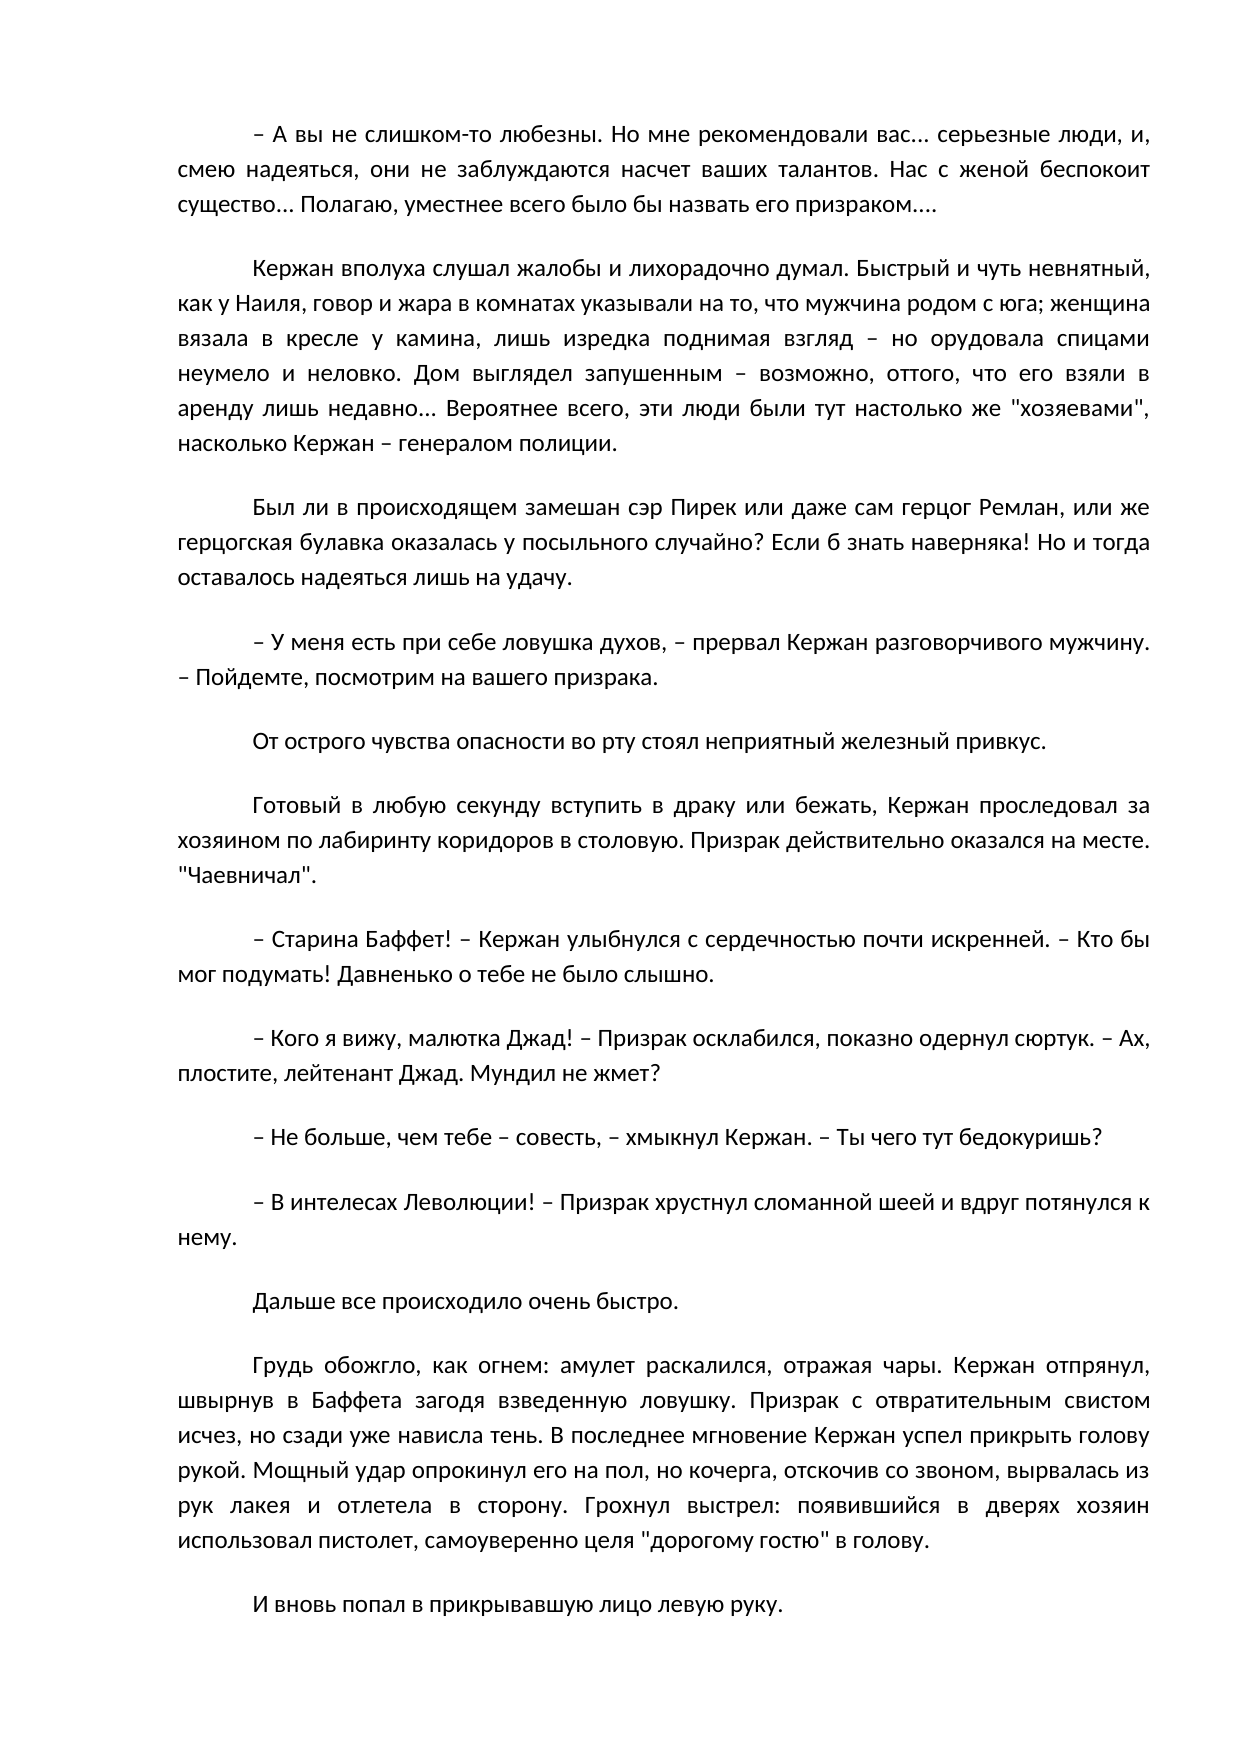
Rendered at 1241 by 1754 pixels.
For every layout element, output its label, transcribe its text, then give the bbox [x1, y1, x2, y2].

text Грудь обожгло, как огнем: амулет раскалился, отражая чары. Кержан отпрянул, швырнув в Баффета загодя взведенную ловушку. Призрак с отвратительным свистом исчез, но сзади уже нависла тень. В последнее мгновение Кержан успел прикрыть голову рукой. Мощный удар опрокинул его на пол, но кочерга, отскочив со звоном, вырвалась из рук лакея и отлетела в сторону. Грохнул выстрел: появившийся в дверях хозяин использовал пистолет, самоуверенно целя "дорогому гостю" в голову. [177, 1349, 1152, 1554]
text Кержан вполуха слушал жалобы и лихорадочно думал. Быстрый и чуть невнятный, как у Наиля, говор и жара в комнатах указывали на то, что мужчина родом с юга; женщина вязала в кресле у камина, лишь изредка поднимая взгляд – но орудовала спицами неумело и неловко. Дом выглядел запушенным – возможно, оттого, что его взяли в аренду лишь недавно... Вероятнее всего, эти люди были тут настолько же "хозяевами", насколько Кержан – генералом полиции. [177, 252, 1152, 458]
text От острого чувства опасности во рту стоял неприятный железный привкус. [177, 725, 1152, 755]
text Готовый в любую секунду вступить в драку или бежать, Кержан проследовал за хозяином по лабиринту коридоров в столовую. Призрак действительно оказался на месте. "Чаевничал". [177, 789, 1152, 889]
text – Не больше, чем тебе – совесть, – хмыкнул Кержан. – Ты чего тут бедокуришь? [177, 1121, 1152, 1152]
text – Кого я вижу, малютка Джад! – Призрак осклабился, показно одернул сюртук. – Ах, плостите, лейтенант Джад. Мундил не жмет? [177, 1022, 1152, 1088]
text И вновь попал в прикрывавшую лицо левую руку. [177, 1588, 1152, 1619]
text – А вы не слишком-то любезны. Но мне рекомендовали вас... серьезные люди, и, смею надеяться, они не заблуждаются насчет ваших талантов. Нас с женой беспокоит существо... Полагаю, уместнее всего было бы назвать его призраком.... [177, 118, 1152, 219]
text Был ли в происходящем замешан сэр Пирек или даже сам герцог Ремлан, или же герцогская булавка оказалась у посыльного случайно? Если б знать наверняка! Но и тогда оставалось надеяться лишь на удачу. [177, 491, 1152, 592]
text – Старина Баффет! – Кержан улыбнулся с сердечностью почти искренней. – Кто бы мог подумать! Давненько о тебе не было слышно. [177, 923, 1152, 989]
text – У меня есть при себе ловушка духов, – прервал Кержан разговорчивого мужчину. – Пойдемте, посмотрим на вашего призрака. [177, 626, 1152, 691]
text Дальше все происходило очень быстро. [177, 1285, 1152, 1315]
text – В интелесах Леволюции! – Призрак хрустнул сломанной шеей и вдруг потянулся к нему. [177, 1186, 1152, 1251]
